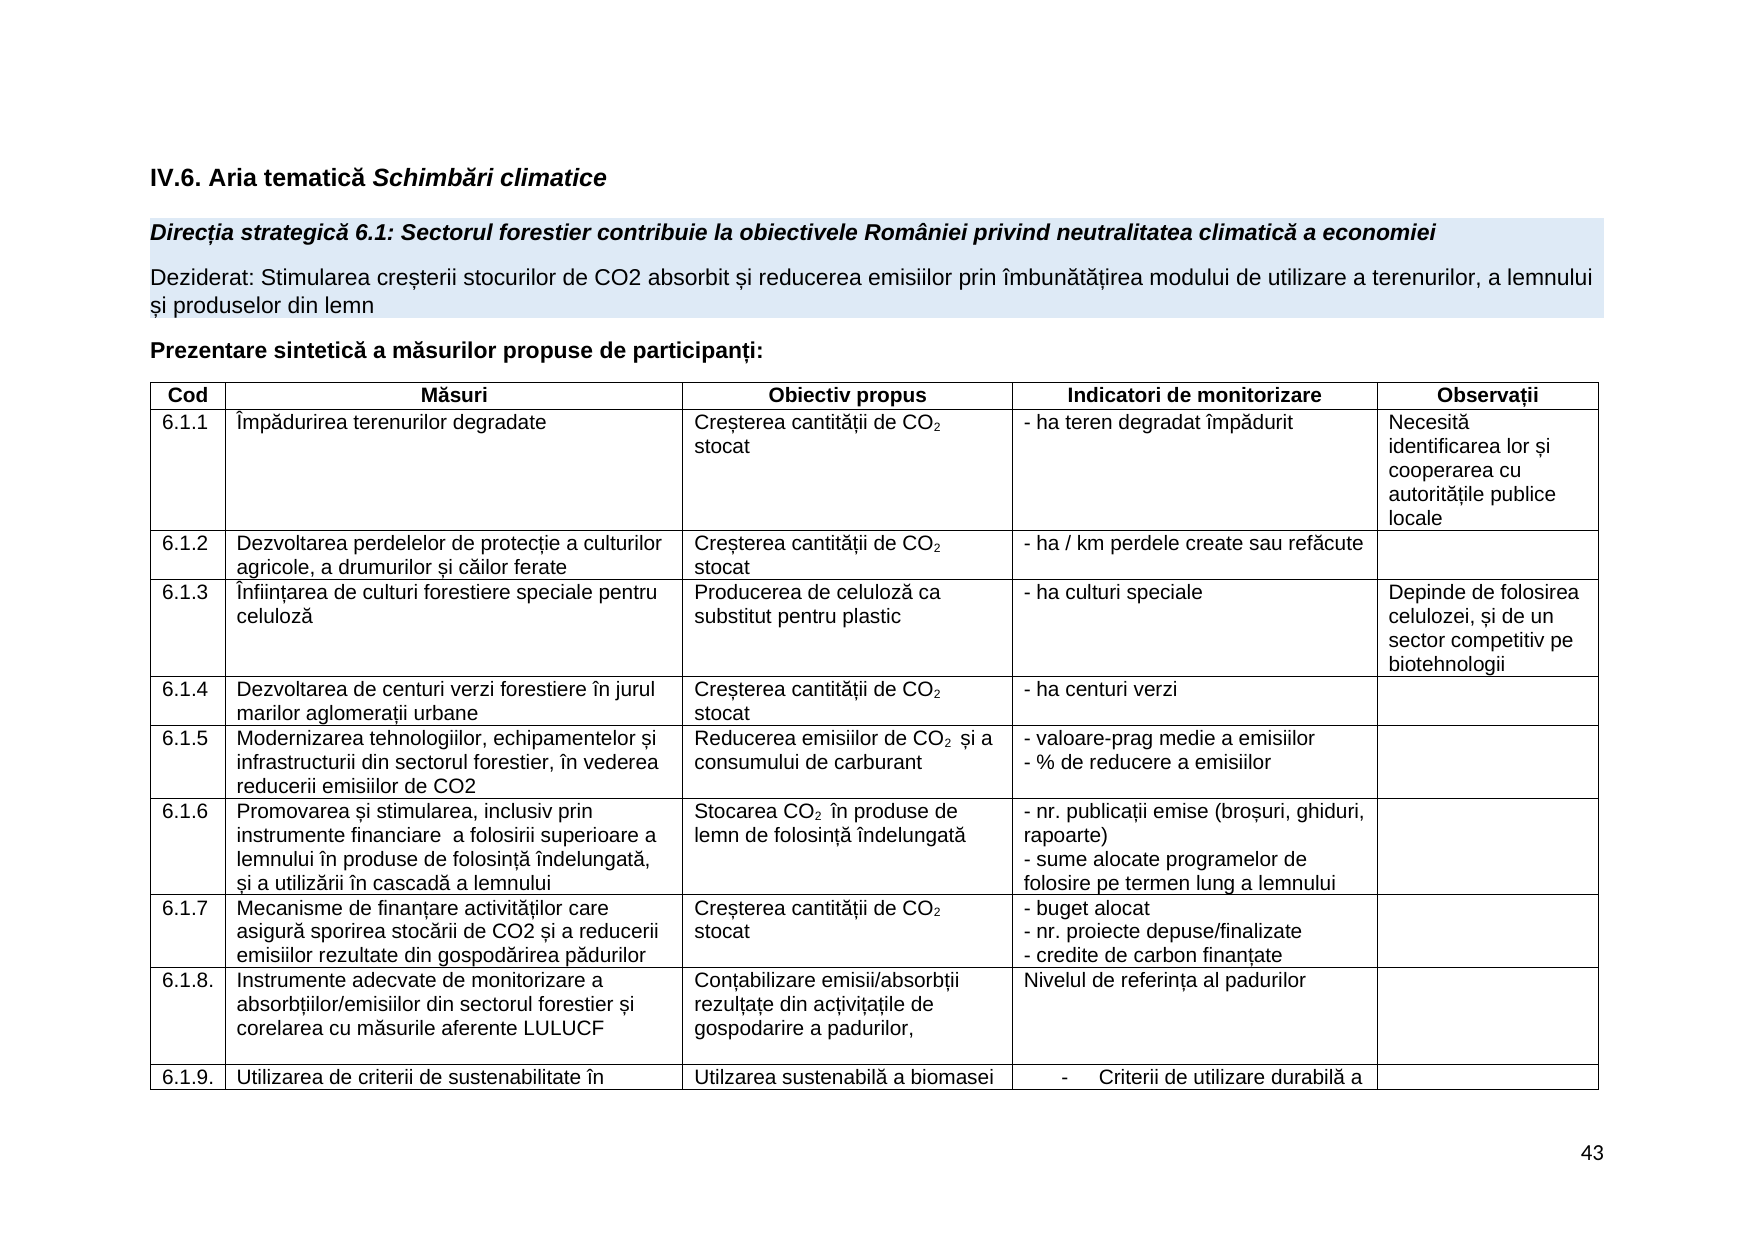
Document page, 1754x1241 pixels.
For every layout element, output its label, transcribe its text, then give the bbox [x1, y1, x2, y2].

table_cell - buget alocat - nr. proiecte depuse/finalizate - credite de carbon finanțate [1013, 895, 1377, 967]
table_cell 6.1.8. [151, 968, 225, 1064]
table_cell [1013, 1065, 1377, 1089]
table_cell - valoare-prag medie a emisiilor - % de reducere a emisiilor [1013, 726, 1377, 797]
table_cell Înființarea de culturi forestiere speciale pentru celuloză [226, 580, 682, 676]
table_header Indicatori de monitorizare [1013, 383, 1377, 409]
table_cell 6.1.9. [151, 1065, 225, 1089]
text Direcția strategică 6.1: Sectorul forestier contribuie la obiectivele României privind neutralitatea climatică a economiei [150, 218, 1604, 245]
table_cell [1378, 677, 1598, 724]
table_cell Dezvoltarea de centuri verzi forestiere în jurul marilor aglomerații urbane [226, 677, 682, 724]
table_cell Stocarea CO2 în produse de lemn de folosință îndelungată [683, 799, 1012, 894]
table_cell - ha teren degradat împădurit [1013, 410, 1377, 530]
table_cell [1378, 531, 1598, 579]
table_cell [1378, 799, 1598, 894]
table_header Cod [151, 383, 225, 409]
table_cell Instrumente adecvate de monitorizare a absorbțiilor/emisiilor din sectorul forestier și corelarea cu măsurile aferente LULUCF [226, 968, 682, 1064]
table_cell Creșterea cantității de CO2 stocat [683, 531, 1012, 579]
table_cell Creșterea cantității de CO2 stocat [683, 895, 1012, 967]
table_cell [1378, 726, 1598, 797]
table_cell 6.1.2 [151, 531, 225, 579]
table_cell Producerea de celuloză ca substitut pentru plastic [683, 580, 1012, 676]
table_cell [226, 1065, 682, 1089]
table_cell 6.1.1 [151, 410, 225, 530]
table_cell 6.1.6 [151, 799, 225, 894]
table_cell Dezvoltarea perdelelor de protecție a culturilor agricole, a drumurilor și căilor ferate [226, 531, 682, 579]
table_cell 6.1.4 [151, 677, 225, 724]
table_cell 6.1.7 [151, 895, 225, 967]
table_header Măsuri [226, 383, 682, 409]
text Deziderat: Stimularea creșterii stocurilor de CO2 absorbit și reducerea emisiilor prin îmbunătățirea modului de utilizare a terenurilor, a lemnului și produselor din lemn [150, 264, 1604, 318]
table_cell Depinde de folosirea celulozei, și de un sector competitiv pe biotehnologii [1378, 580, 1598, 676]
text Prezentare sintetică a măsurilor propuse de participanți: [150, 337, 1604, 363]
table_cell - ha / km perdele create sau refăcute [1013, 531, 1377, 579]
table_cell Promovarea și stimularea, inclusiv prin instrumente financiare a folosirii superioare a lemnului în produse de folosință îndelungată, și a utilizării în cascadă a lemnului [226, 799, 682, 894]
table_cell Creșterea cantității de CO2 stocat [683, 410, 1012, 530]
table_cell - nr. publicații emise (broșuri, ghiduri, rapoarte) - sume alocate programelor de folosire pe termen lung a lemnului [1013, 799, 1377, 894]
table_cell 6.1.5 [151, 726, 225, 797]
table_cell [683, 1065, 1012, 1089]
table_cell [1378, 895, 1598, 967]
table_cell Mecanisme de finanțare activităților care asigură sporirea stocării de CO2 și a reducerii emisiilor rezultate din gospodărirea pădurilor [226, 895, 682, 967]
table_header Obiectiv propus [683, 383, 1012, 409]
table_cell Creșterea cantității de CO2 stocat [683, 677, 1012, 724]
table_cell [1378, 968, 1598, 1064]
table_cell Nivelul de referința al padurilor [1013, 968, 1377, 1064]
table_cell - ha culturi speciale [1013, 580, 1377, 676]
table_cell Împădurirea terenurilor degradate [226, 410, 682, 530]
table_cell - ha centuri verzi [1013, 677, 1377, 724]
table_cell Necesită identificarea lor și cooperarea cu autoritățile publice locale [1378, 410, 1598, 530]
table_cell [1378, 1065, 1598, 1089]
subtitle IV.6. Aria tematică Schimbări climatice [150, 162, 1604, 191]
table_cell Conțabilizare emisii/absorbții rezulțațe din acțivițațile de gospodarire a padurilor, [683, 968, 1012, 1064]
table_cell 6.1.3 [151, 580, 225, 676]
table_cell Reducerea emisiilor de CO2 și a consumului de carburant [683, 726, 1012, 797]
table_header Observații [1378, 383, 1598, 409]
table_cell Modernizarea tehnologiilor, echipamentelor și infrastructurii din sectorul forestier, în vederea reducerii emisiilor de CO2 [226, 726, 682, 797]
